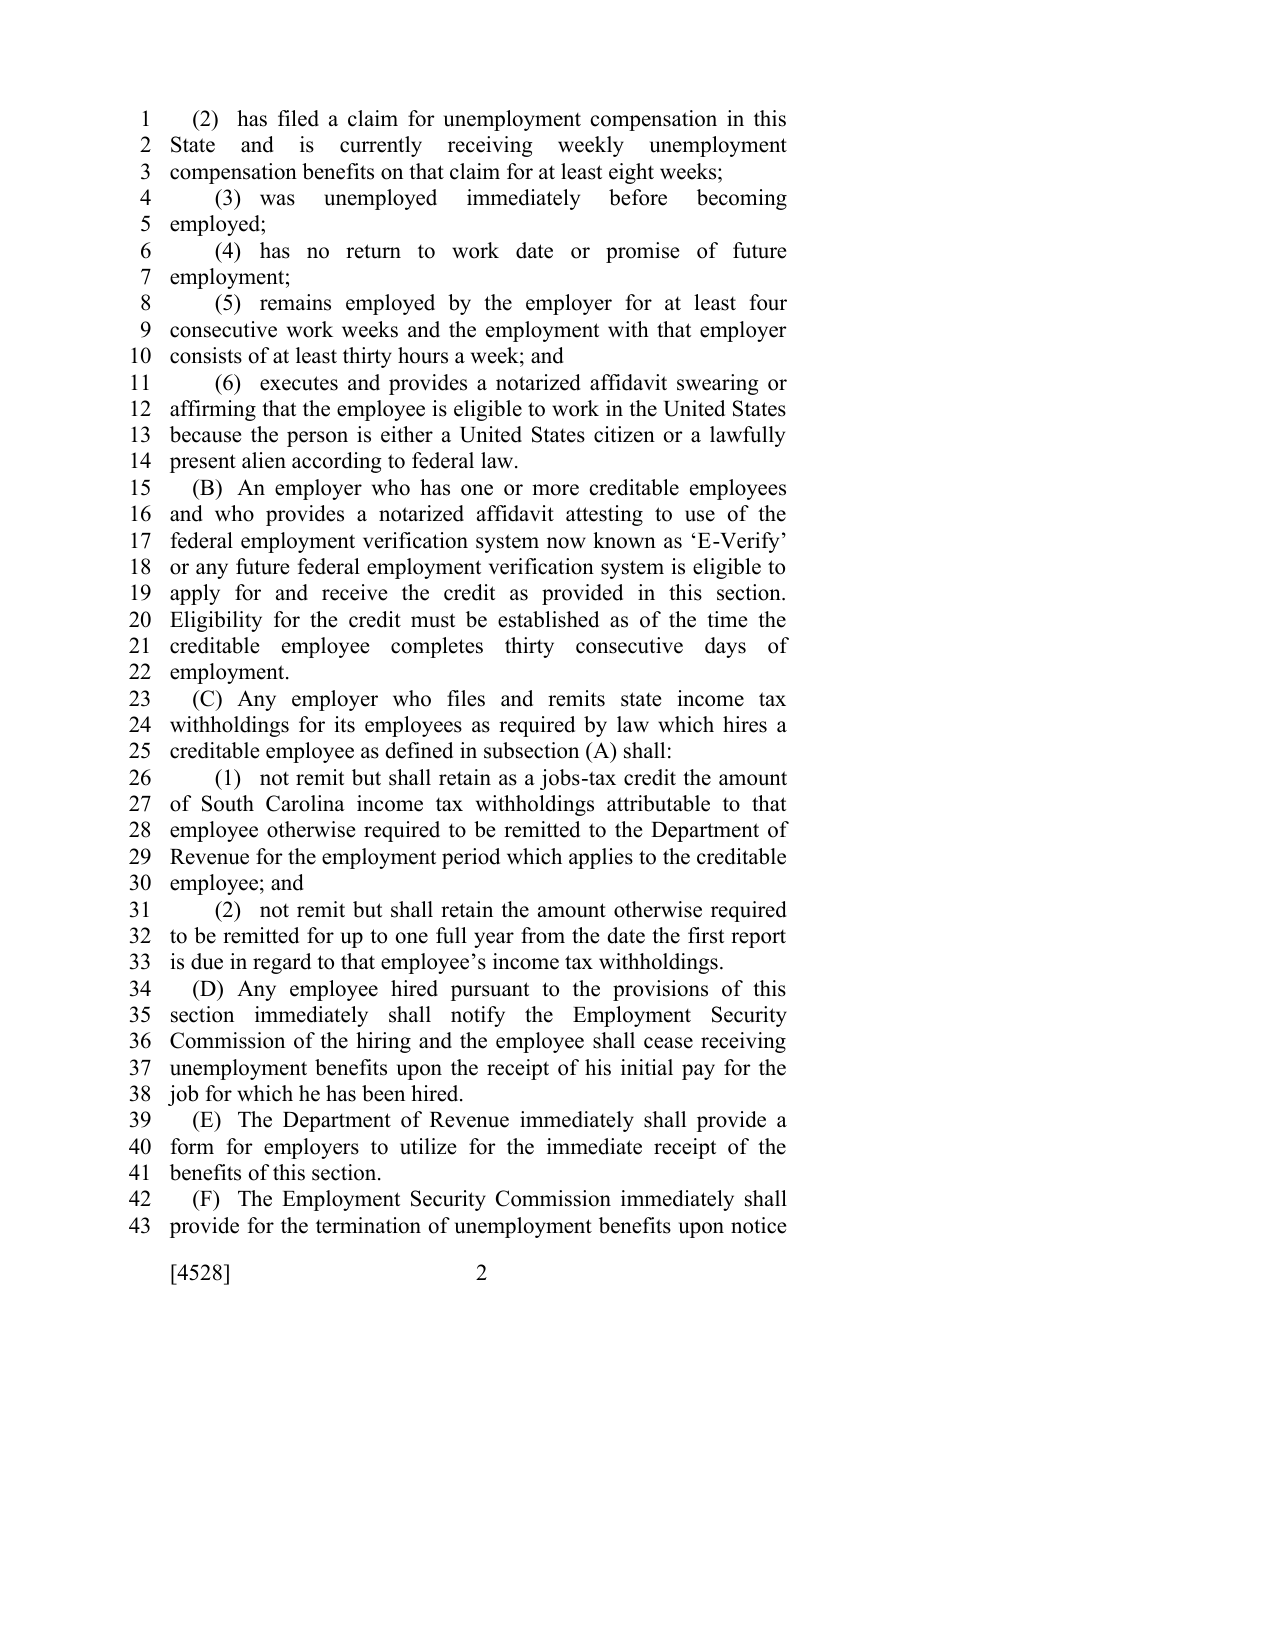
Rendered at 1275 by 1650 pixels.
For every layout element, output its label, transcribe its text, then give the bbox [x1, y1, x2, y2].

text (C) Any employer who files and remits state income tax withholdings for its employees as required by law which hires a creditable employee as defined in subsection (A) shall: [169, 685, 787, 764]
text (5) remains employed by the employer for at least four consecutive work weeks and the employment with that employer consists of at least thirty hours a week; and [169, 289, 787, 368]
text (4) has no return to work date or promise of future employment; [169, 237, 787, 289]
text (6) executes and provides a notarized affidavit swearing or affirming that the employee is eligible to work in the United States because the person is either a United States citizen or a lawfully present alien according to federal law. [169, 368, 787, 474]
text (1) not remit but shall retain as a jobs-tax credit the amount of South Carolina income tax withholdings attributable to that employee otherwise required to be remitted to the Department of Revenue for the employment period which applies to the creditable employee; and [169, 764, 787, 896]
text (E) The Department of Revenue immediately shall provide a form for employers to utilize for the immediate receipt of the benefits of this section. [169, 1106, 787, 1186]
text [169, 1186, 787, 1238]
text (D) Any employee hired pursuant to the provisions of this section immediately shall notify the Employment Security Commission of the hiring and the employee shall cease receiving unemployment benefits upon the receipt of his initial pay for the job for which he has been hired. [169, 975, 787, 1106]
text (B) An employer who has one or more creditable employees and who provides a notarized affidavit attesting to use of the federal employment verification system now known as ‘E-Verify’ or any future federal employment verification system is eligible to apply for and receive the credit as provided in this section. Eligibility for the credit must be established as of the time the creditable employee completes thirty consecutive days of employment. [169, 474, 787, 685]
text (3) was unemployed immediately before becoming employed; [169, 184, 787, 237]
text (2) has filed a claim for unemployment compensation in this State and is currently receiving weekly unemployment compensation benefits on that claim for at least eight weeks; [169, 105, 787, 184]
text (2) not remit but shall retain the amount otherwise required to be remitted for up to one full year from the date the first report is due in regard to that employee’s income tax withholdings. [169, 896, 787, 975]
